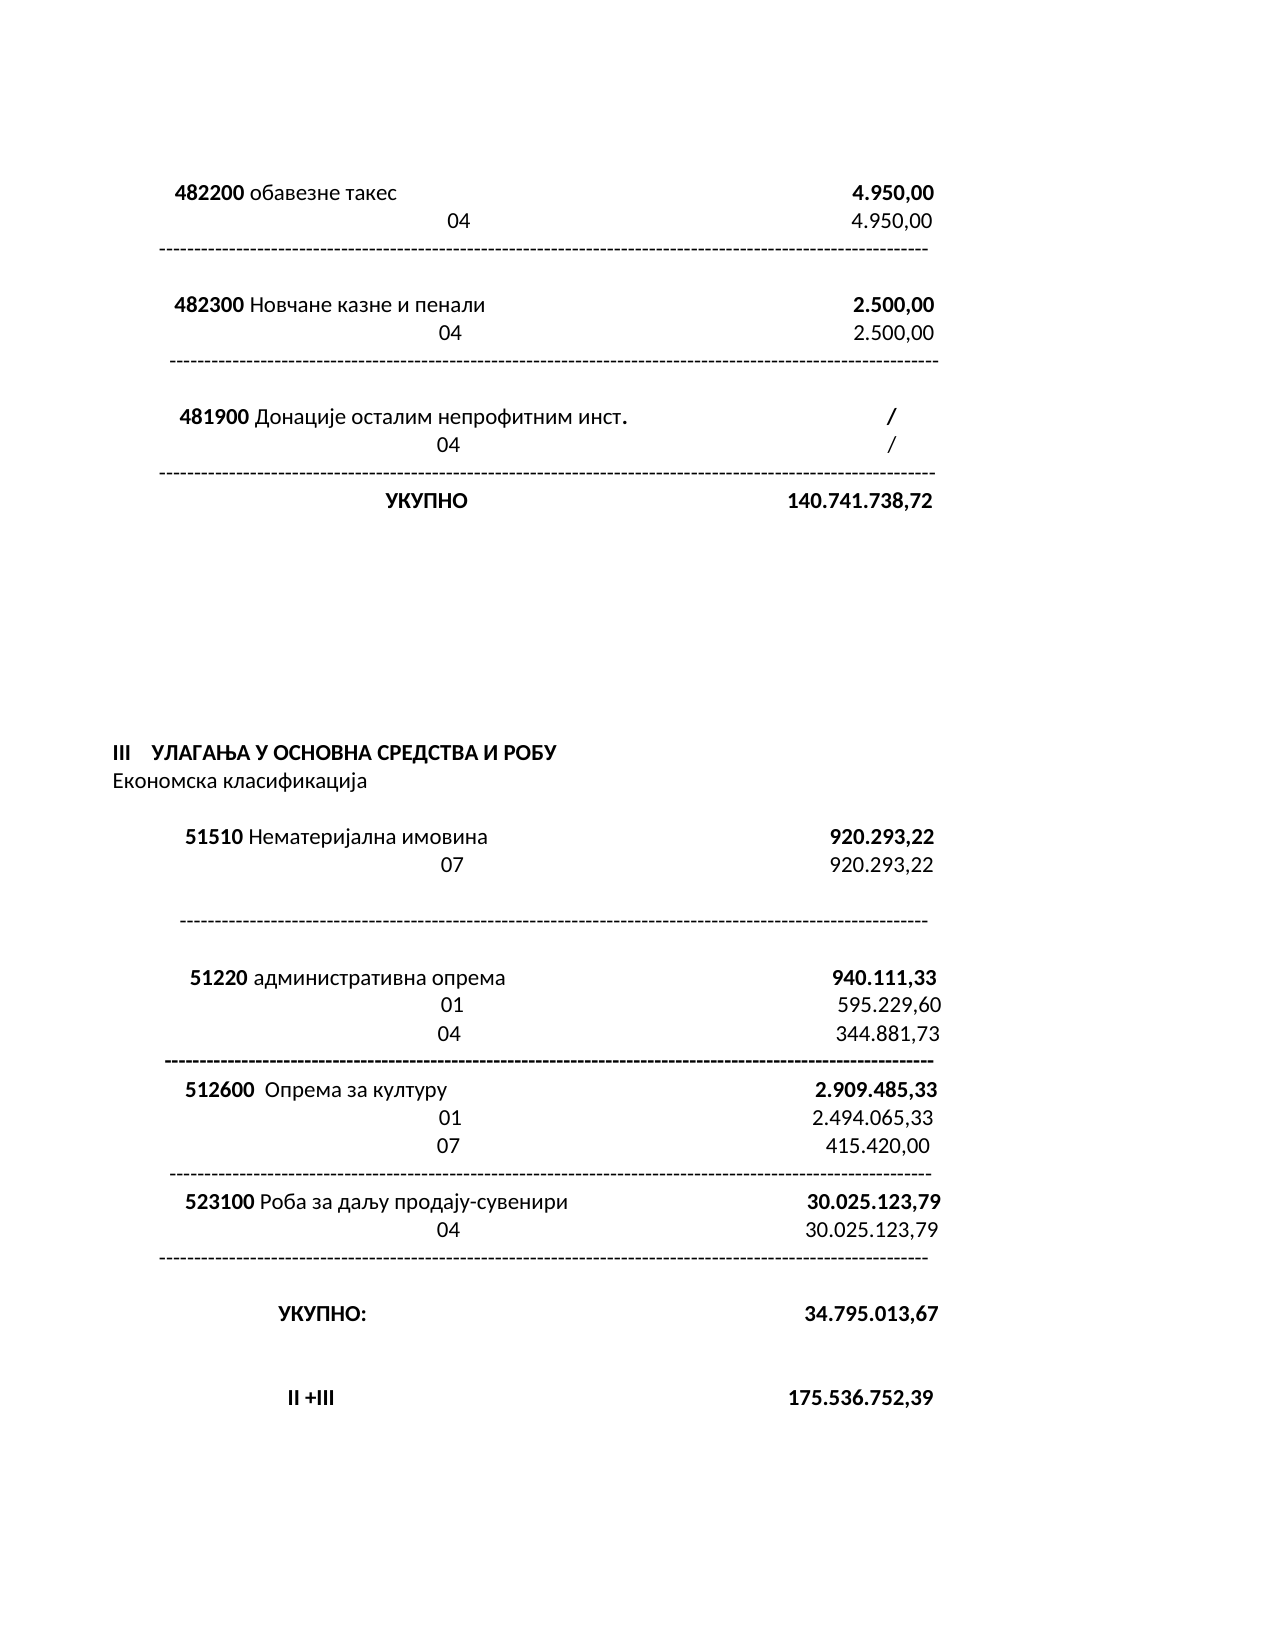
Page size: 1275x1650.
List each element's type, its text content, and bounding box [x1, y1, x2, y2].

text 07 415.420,00 [112, 1131, 1059, 1159]
text II +III 175.536.752,39 [112, 1383, 1059, 1411]
text --------------------------------------------------------------------------------------------------------------- [112, 458, 1059, 486]
text ----------------------------------------------------------------------------------------------------------- [112, 907, 1059, 934]
text -------------------------------------------------------------------------------------------------------------- [112, 234, 1059, 262]
list 595.229,60 [441, 991, 1059, 1019]
text УКУПНО: 34.795.013,67 [112, 1299, 1059, 1327]
text УКУПНО 140.741.738,72 [112, 486, 1059, 514]
text 512600 Опрема за културу 2.909.485,33 [112, 1075, 1059, 1103]
text -------------------------------------------------------------------------------------------------------------- [112, 1243, 1059, 1271]
text 04 2.500,00 [112, 318, 1059, 346]
text 482300 Новчане казне и пенали 2.500,00 [112, 290, 1059, 318]
text 04 / [112, 430, 1059, 458]
text 01 2.494.065,33 [112, 1103, 1059, 1131]
text 481900 Донације осталим непрофитним инст. / [112, 402, 1059, 430]
text 51220 административна опрема 940.111,33 [112, 963, 1059, 991]
list 344.881,73 [437, 1019, 1059, 1047]
text 04 4.950,00 [112, 206, 1059, 234]
text ------------------------------------------------------------------------------------------------------------- [112, 1159, 1059, 1187]
text 523100 Роба за даљу продају-сувенири 30.025.123,79 [112, 1187, 1059, 1215]
text -------------------------------------------------------------------------------------------------------------- [112, 1047, 1059, 1075]
text 04 30.025.123,79 [112, 1215, 1059, 1243]
text 482200 обавезне такес 4.950,00 [112, 178, 1059, 206]
text 07 920.293,22 [441, 851, 1059, 878]
text -------------------------------------------------------------------------------------------------------------- [112, 346, 1059, 374]
text 51510 Нематеријална имовина 920.293,22 [112, 822, 1059, 851]
text III УЛАГАЊА У ОСНОВНА СРЕДСТВА И РОБУ [112, 738, 1059, 766]
text Економска класификација [112, 766, 1059, 794]
